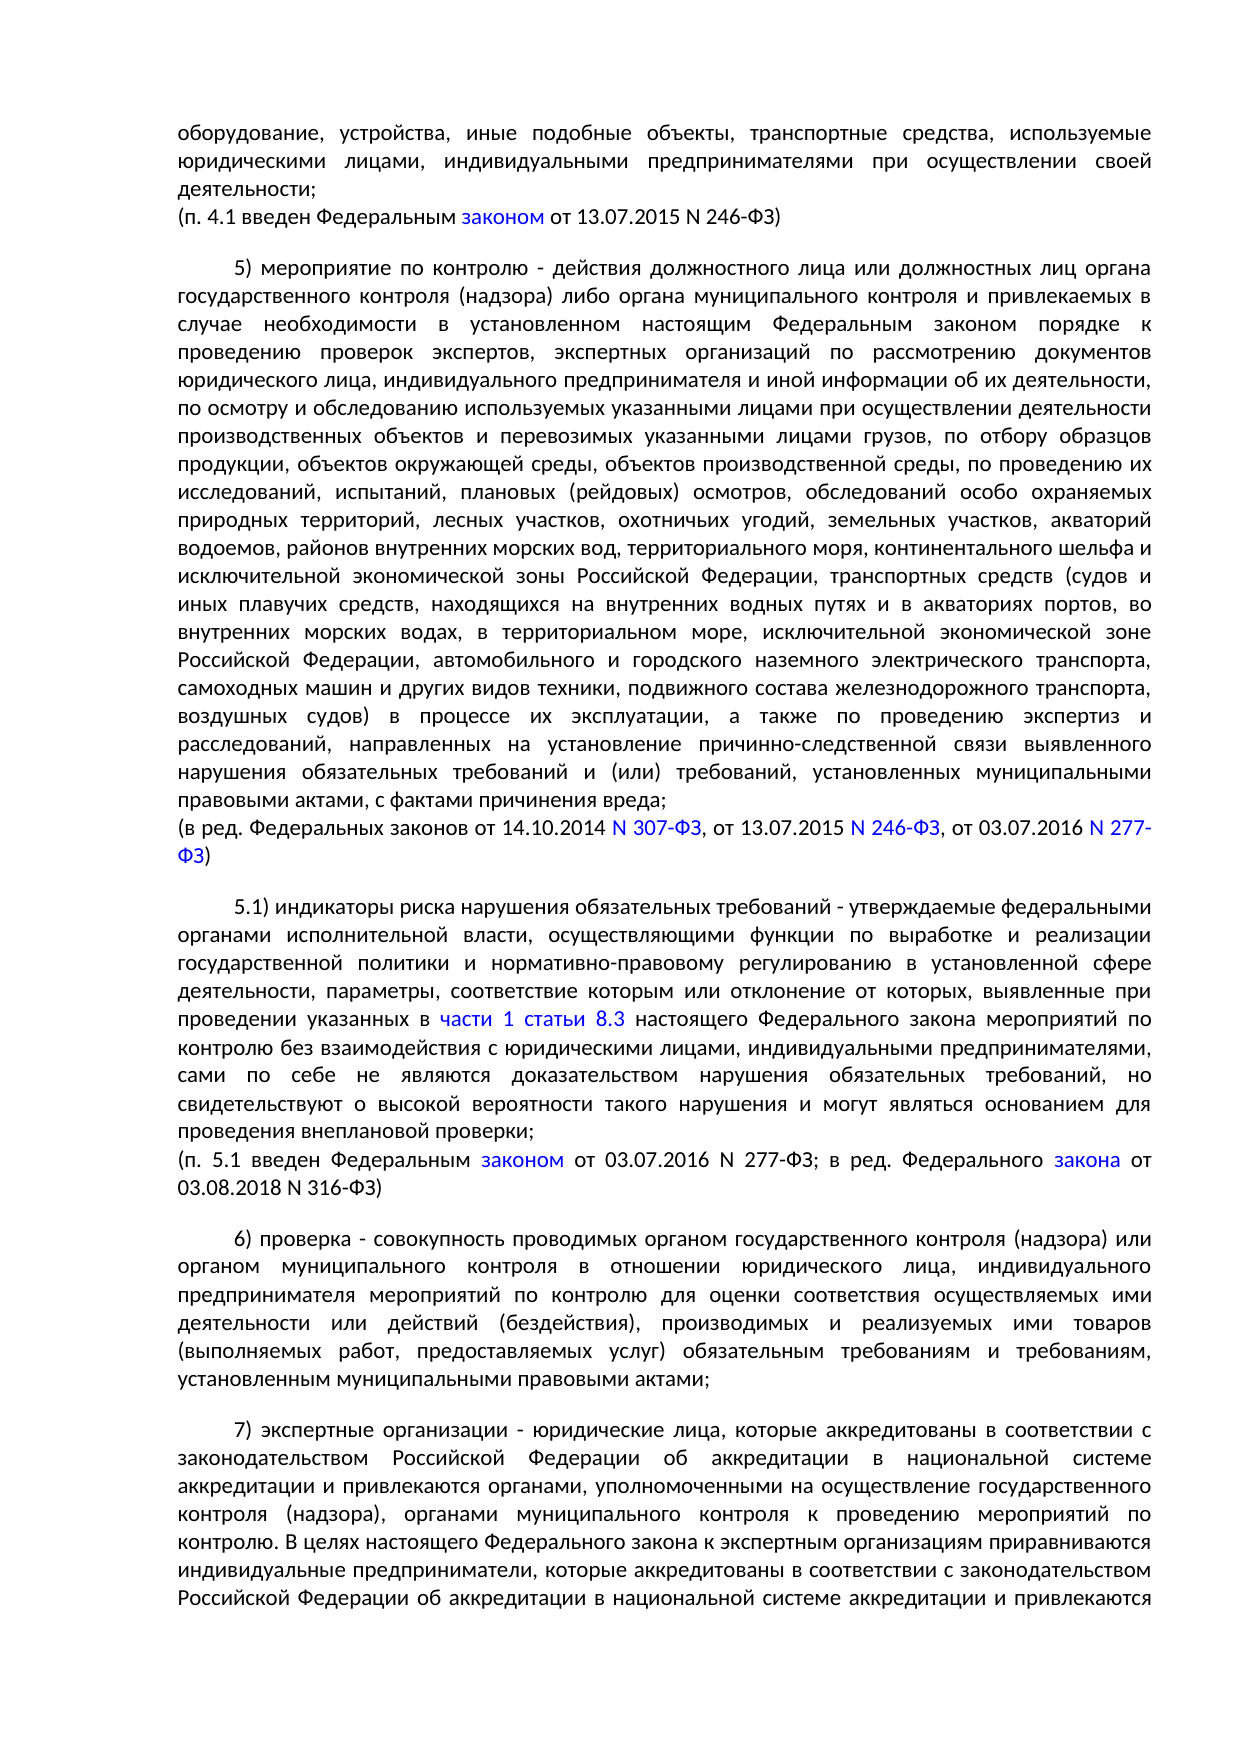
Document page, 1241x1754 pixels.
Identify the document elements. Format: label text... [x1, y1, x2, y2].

text 5) мероприятие по контролю - действия должностного лица или должностных лиц органа государственного контроля (надзора) либо органа муниципального контроля и привлекаемых в случае необходимости в установленном настоящим Федеральным законом порядке к проведению проверок экспертов, экспертных организаций по рассмотрению документов юридического лица, индивидуального предпринимателя и иной информации об их деятельности, по осмотру и обследованию используемых указанными лицами при осуществлении деятельности производственных объектов и перевозимых указанными лицами грузов, по отбору образцов продукции, объектов окружающей среды, объектов производственной среды, по проведению их исследований, испытаний, плановых (рейдовых) осмотров, обследований особо охраняемых природных территорий, лесных участков, охотничьих угодий, земельных участков, акваторий водоемов, районов внутренних морских вод, территориального моря, континентального шельфа и исключительной экономической зоны Российской Федерации, транспортных средств (судов и иных плавучих средств, находящихся на внутренних водных путях и в акваториях портов, во внутренних морских водах, в территориальном море, исключительной экономической зоне Российской Федерации, автомобильного и городского наземного электрического транспорта, самоходных машин и других видов техники, подвижного состава железнодорожного транспорта, воздушных судов) в процессе их эксплуатации, а также по проведению экспертиз и расследований, направленных на установление причинно-следственной связи выявленного нарушения обязательных требований и (или) требований, установленных муниципальными правовыми актами, с фактами причинения вреда; [177, 253, 1152, 813]
text 5.1) индикаторы риска нарушения обязательных требований - утверждаемые федеральными органами исполнительной власти, осуществляющими функции по выработке и реализации государственной политики и нормативно-правовому регулированию в установленной сфере деятельности, параметры, соответствие которым или отклонение от которых, выявленные при проведении указанных в части 1 статьи 8.3 настоящего Федерального закона мероприятий по контролю без взаимодействия с юридическими лицами, индивидуальными предпринимателями, сами по себе не являются доказательством нарушения обязательных требований, но свидетельствуют о высокой вероятности такого нарушения и могут являться основанием для проведения внеплановой проверки; [177, 892, 1152, 1145]
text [177, 1415, 1152, 1611]
text (п. 5.1 введен Федеральным законом от 03.07.2016 N 277-ФЗ; в ред. Федерального закона от 03.08.2018 N 316-ФЗ) [177, 1145, 1152, 1201]
text (в ред. Федеральных законов от 14.10.2014 N 307-ФЗ, от 13.07.2015 N 246-ФЗ, от 03.07.2016 N 277-ФЗ) [177, 813, 1152, 869]
text 6) проверка - совокупность проводимых органом государственного контроля (надзора) или органом муниципального контроля в отношении юридического лица, индивидуального предпринимателя мероприятий по контролю для оценки соответствия осуществляемых ими деятельности или действий (бездействия), производимых и реализуемых ими товаров (выполняемых работ, предоставляемых услуг) обязательным требованиям и требованиям, установленным муниципальными правовыми актами; [177, 1224, 1152, 1392]
text (п. 4.1 введен Федеральным законом от 13.07.2015 N 246-ФЗ) [177, 202, 1152, 230]
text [177, 118, 1152, 202]
